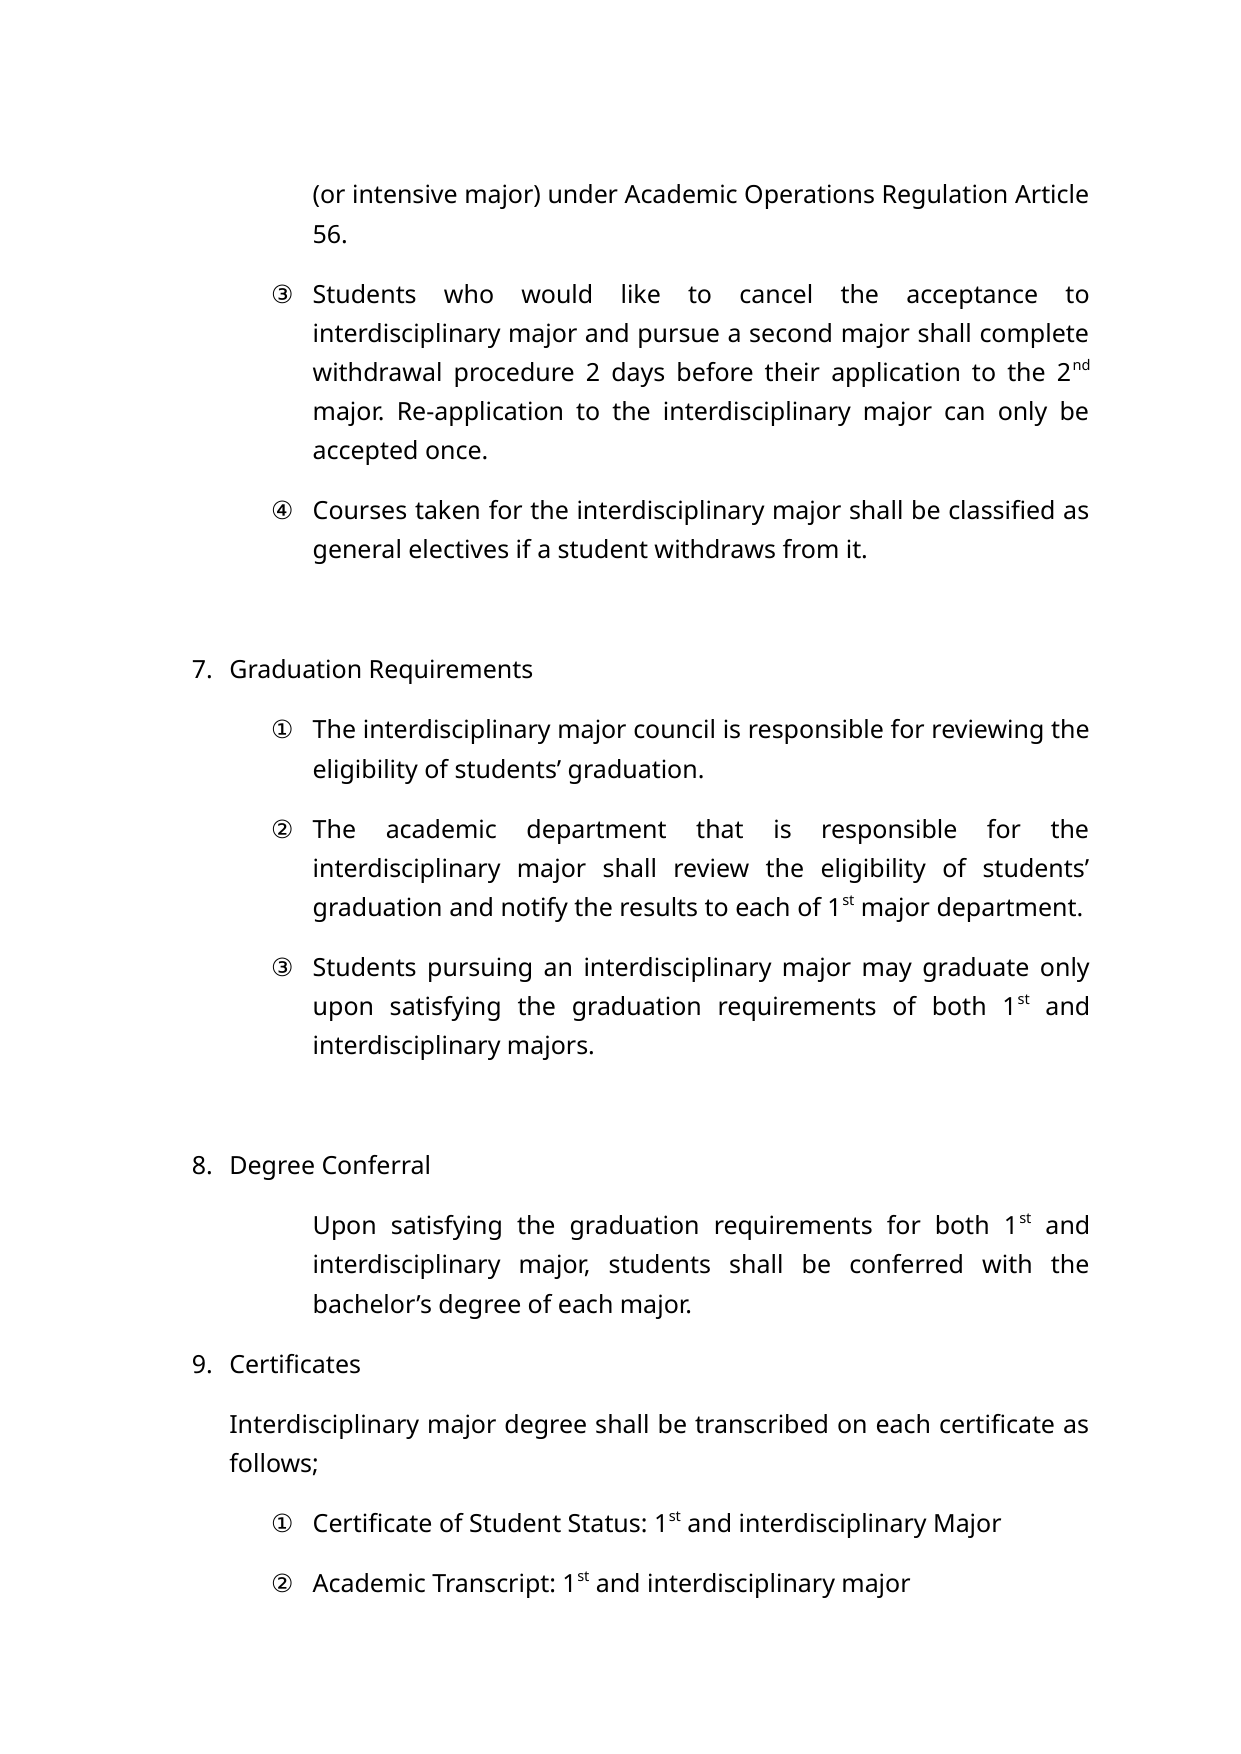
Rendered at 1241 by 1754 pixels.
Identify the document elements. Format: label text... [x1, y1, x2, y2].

list Certificates [192, 1346, 1090, 1380]
list Academic Transcript: 1st and interdisciplinary major [271, 1566, 1090, 1599]
list The academic department that is responsible for the interdisciplinary major shall review the eligibility of students’ graduation and notify the results to each of 1st major department. [271, 811, 1090, 924]
list Courses taken for the interdisciplinary major shall be classified as general electives if a student withdraws from it. [271, 493, 1090, 566]
list Certificate of Student Status: 1st and interdisciplinary Major [271, 1506, 1090, 1539]
list The interdisciplinary major council is responsible for reviewing the eligibility of students’ graduation. [271, 712, 1090, 785]
list Interdisciplinary major degree shall be transcribed on each certificate as follows; [229, 1406, 1090, 1479]
list Students pursuing an interdisciplinary major may graduate only upon satisfying the graduation requirements of both 1st and interdisciplinary majors. [271, 950, 1090, 1062]
list Upon satisfying the graduation requirements for both 1st and interdisciplinary major, students shall be conferred with the bachelor’s degree of each major. [312, 1208, 1090, 1320]
list Graduation Requirements [192, 652, 1090, 686]
list Degree Conferral [192, 1148, 1090, 1182]
list Students who would like to cancel the acceptance to interdisciplinary major and pursue a second major shall complete withdrawal procedure 2 days before their application to the 2nd major. Re-application to the interdisciplinary major can only be accepted once. [271, 276, 1090, 467]
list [271, 177, 1090, 250]
